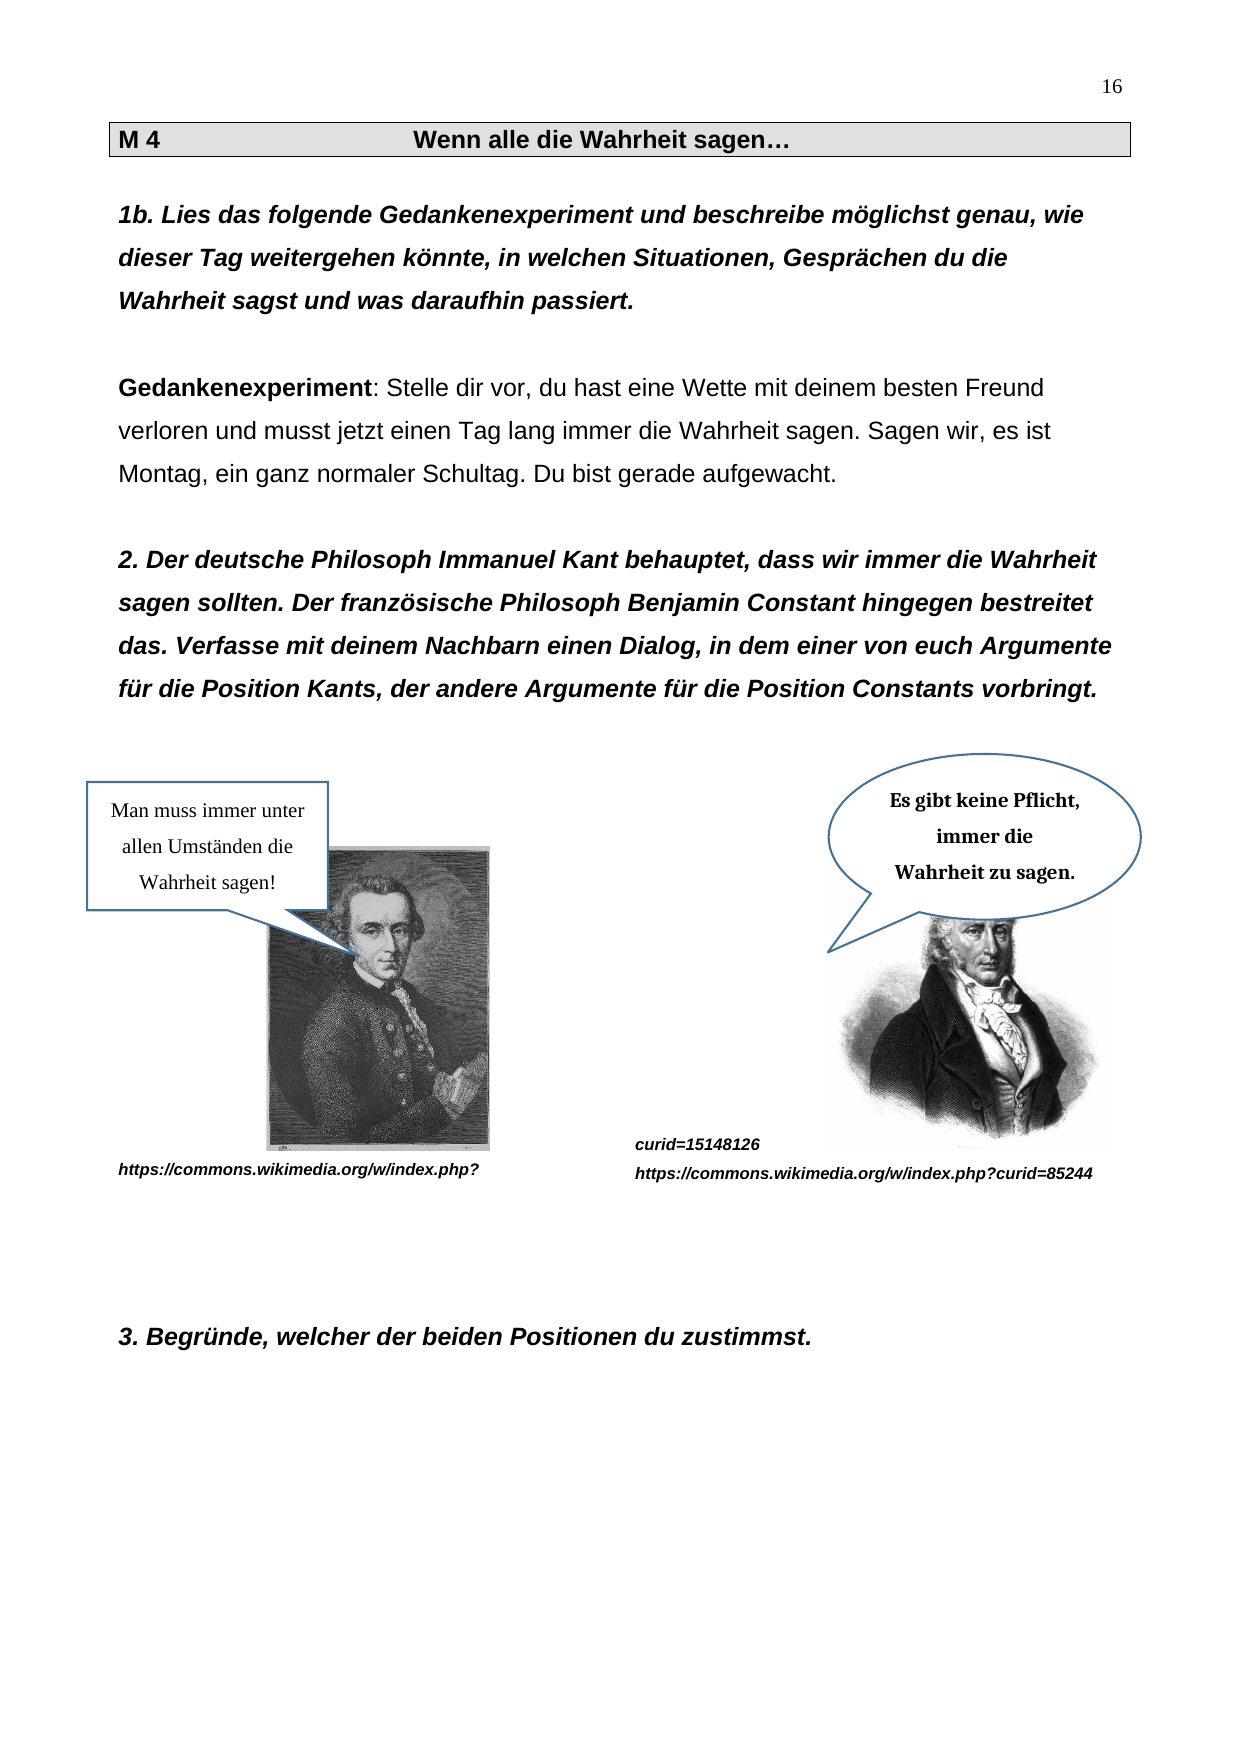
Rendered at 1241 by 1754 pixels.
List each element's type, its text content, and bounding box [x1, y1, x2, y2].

picture [829, 852, 868, 947]
list 3. Begründe, welcher der beiden Positionen du zustimmst. [118, 1322, 1122, 1351]
list 1b. Lies das folgende Gedankenexperiment und beschreibe möglichst genau, wie dieser Tag weitergehen könnte, in welchen Situationen, Gesprächen du die Wahrheit sagst und was daraufhin passiert. [118, 200, 1122, 315]
picture [829, 887, 1112, 1151]
list Gedankenexperiment: Stelle dir vor, du hast eine Wette mit deinem besten Freund verloren und musst jetzt einen Tag lang immer die Wahrheit sagen. Sagen wir, es ist Montag, ein ganz normaler Schultag. Du bist gerade aufgewacht. [118, 372, 1122, 487]
picture [266, 846, 490, 1151]
text M 4 Wenn alle die Wahrheit sagen… [110, 123, 1130, 156]
list 2. Der deutsche Philosoph Immanuel Kant behauptet, dass wir immer die Wahrheit sagen sollten. Der französische Philosoph Benjamin Constant hingegen bestreitet das. Verfasse mit deinem Nachbarn einen Dialog, in dem einer von euch Argumente für die Position Kants, der andere Argumente für die Position Constants vorbringt. [118, 545, 1122, 703]
